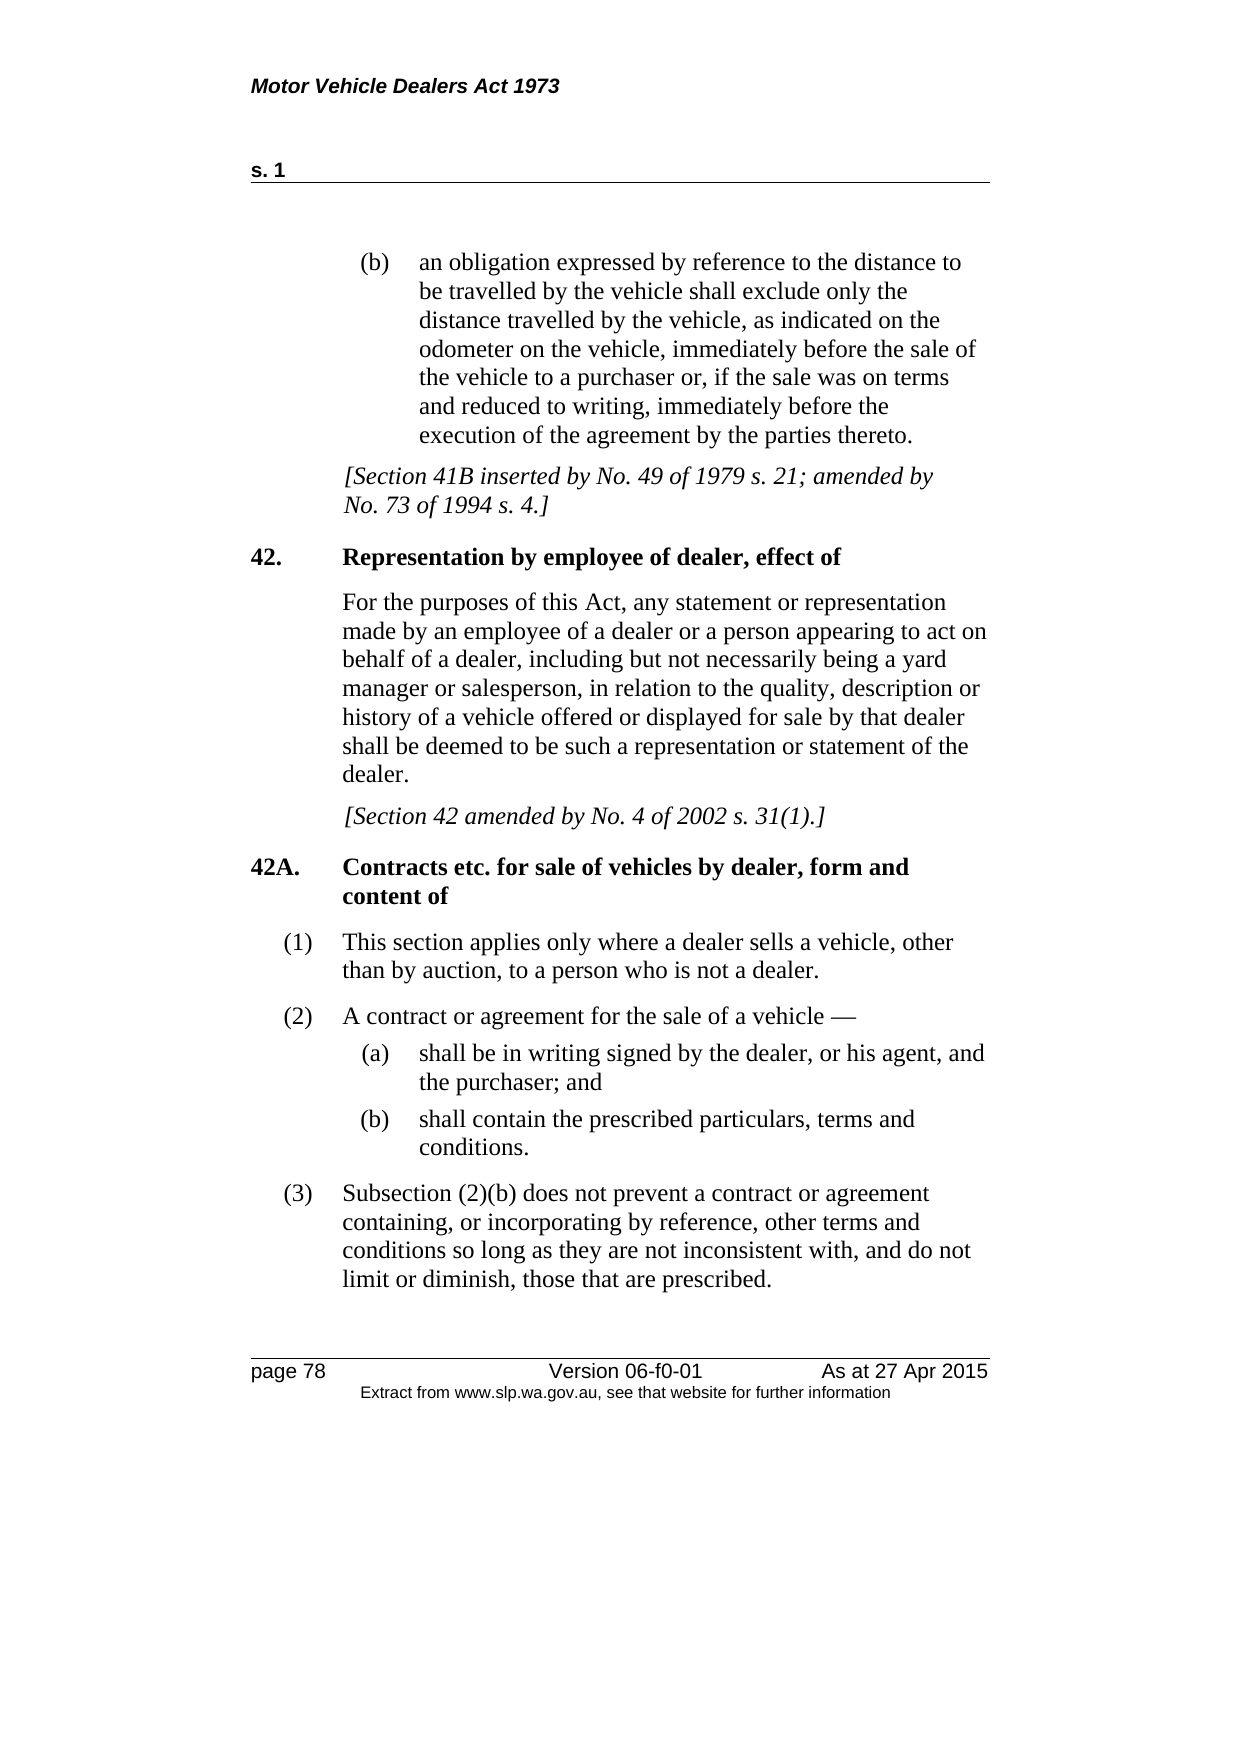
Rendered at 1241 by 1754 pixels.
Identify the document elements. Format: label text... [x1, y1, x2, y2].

text [Section 42 amended by No. 4 of 2002 s. 31(1).] [251, 801, 990, 829]
text (b) shall contain the prescribed particulars, terms and conditions. [251, 1104, 990, 1161]
text (1) This section applies only where a dealer sells a vehicle, other than by auction, to a person who is not a dealer. [251, 927, 990, 984]
text For the purposes of this Act, any statement or representation made by an employee of a dealer or a person appearing to act on behalf of a dealer, including but not necessarily being a yard manager or salesperson, in relation to the quality, description or history of a vehicle offered or displayed for sale by that dealer shall be deemed to be such a representation or statement of the dealer. [251, 587, 990, 788]
subtitle 42. Representation by employee of dealer, effect of [251, 542, 990, 570]
text (a) shall be in writing signed by the dealer, or his agent, and the purchaser; and [251, 1038, 990, 1095]
text [Section 41B inserted by No. 49 of 1979 s. 21; amended by No. 73 of 1994 s. 4.] [251, 461, 990, 519]
text (3) Subsection (2)(b) does not prevent a contract or agreement containing, or incorporating by reference, other terms and conditions so long as they are not inconsistent with, and do not limit or diminish, those that are prescribed. [251, 1178, 990, 1293]
subtitle 42A. Contracts etc. for sale of vehicles by dealer, form and content of [251, 852, 990, 910]
text (2) A contract or agreement for the sale of a vehicle — [251, 1001, 990, 1029]
text (b) an obligation expressed by reference to the distance to be travelled by the vehicle shall exclude only the distance travelled by the vehicle, as indicated on the odometer on the vehicle, immediately before the sale of the vehicle to a purchaser or, if the sale was on terms and reduced to writing, immediately before the execution of the agreement by the parties thereto. [251, 247, 990, 449]
